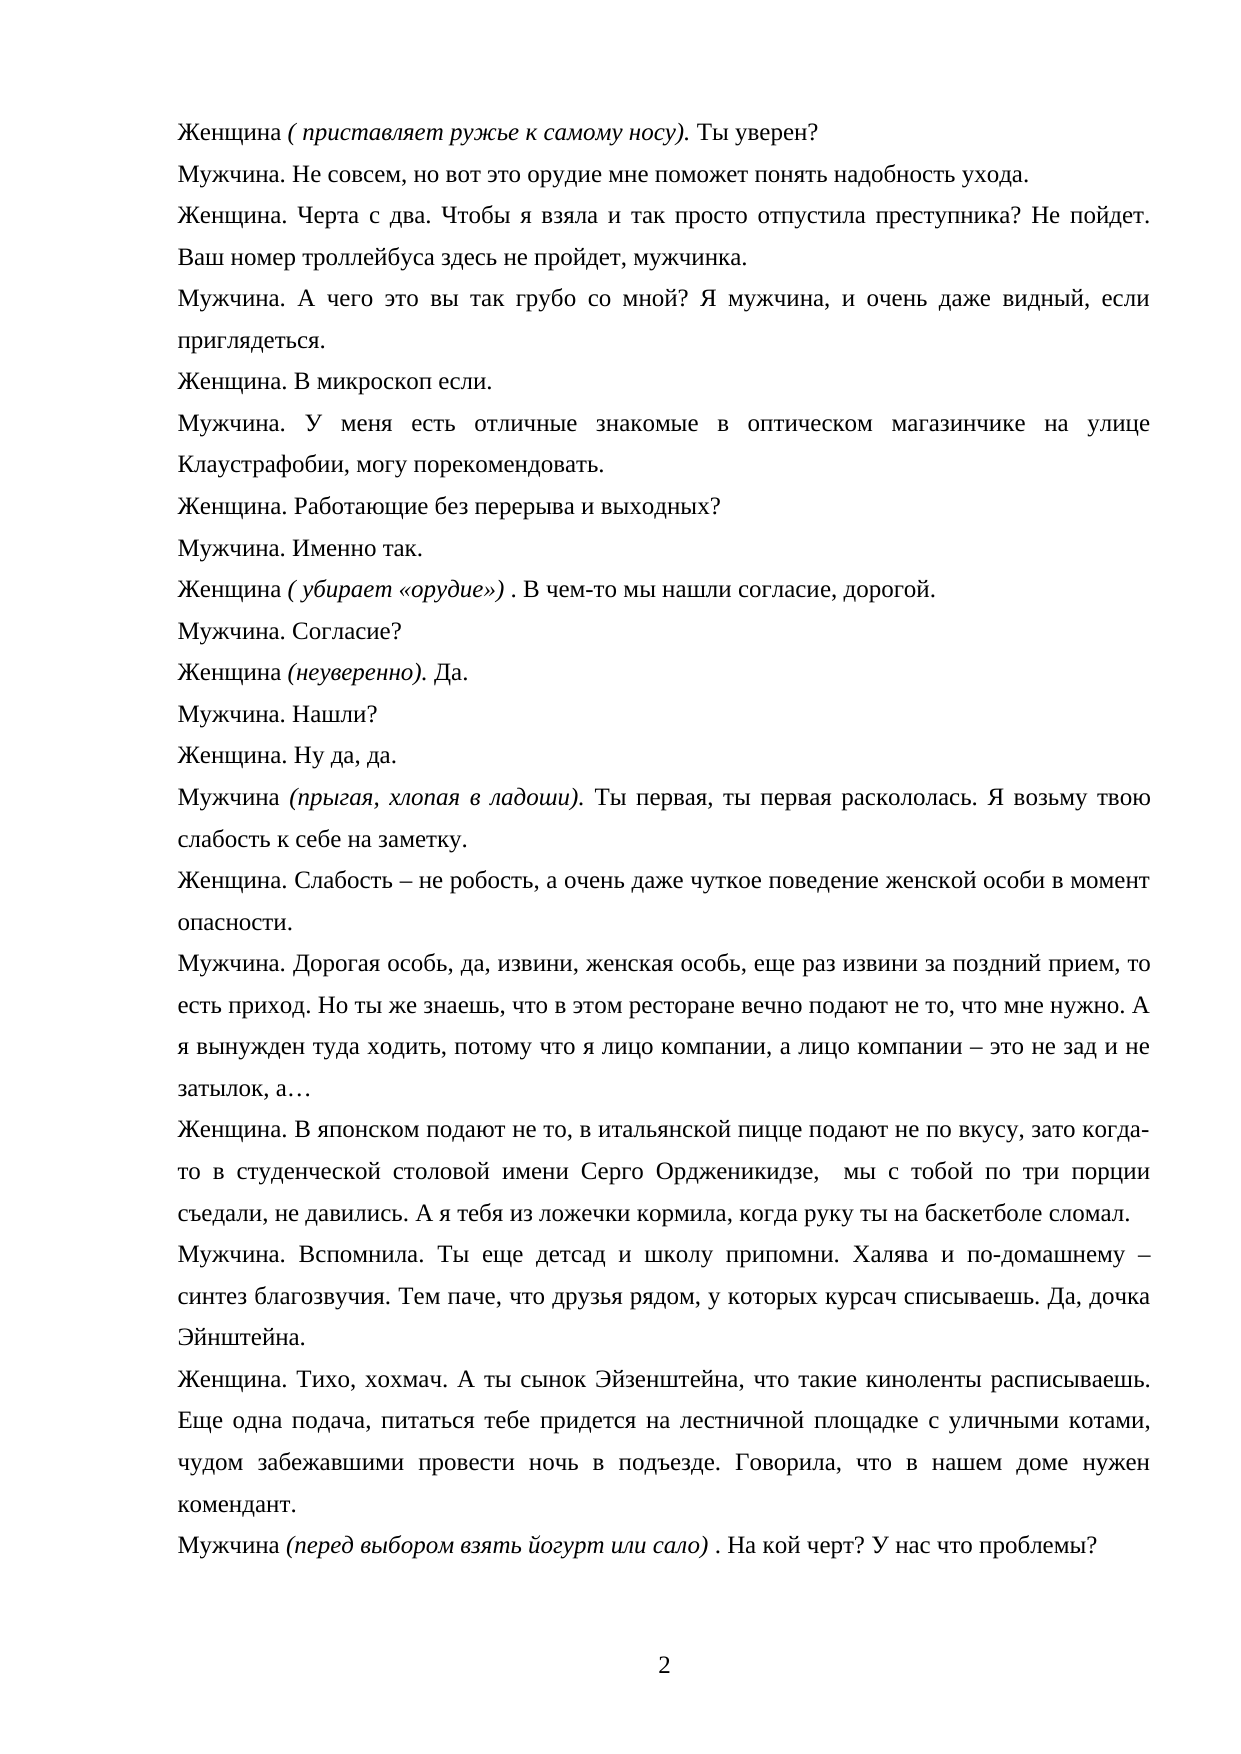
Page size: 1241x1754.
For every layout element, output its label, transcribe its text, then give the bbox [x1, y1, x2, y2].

text Женщина. Работающие без перерыва и выходных? [177, 492, 1152, 520]
text Женщина. Слабость – не робость, а очень даже чуткое поведение женской особи в момент опасности. [177, 866, 1152, 936]
text Мужчина. Согласие? [177, 617, 1152, 644]
text Мужчина (прыгая, хлопая в ладоши). Ты первая, ты первая раскололась. Я возьму твою слабость к себе на заметку. [177, 783, 1152, 852]
text Мужчина. Не совсем, но вот это орудие мне поможет понять надобность ухода. [177, 160, 1152, 187]
text Женщина. Ну да, да. [177, 742, 1152, 769]
text Женщина. Тихо, хохмач. А ты сынок Эйзенштейна, что такие киноленты расписываешь. Еще одна подача, питаться тебе придется на лестничной площадке с уличными котами, чудом забежавшими провести ночь в подъезде. Говорила, что в нашем доме нужен комендант. [177, 1365, 1152, 1517]
text Женщина. В микроскоп если. [177, 367, 1152, 395]
text Женщина. В японском подают не то, в итальянской пицце подают не по вкусу, зато когда-то в студенческой столовой имени Серго Ордженикидзе, мы с тобой по три порции съедали, не давились. А я тебя из ложечки кормила, когда руку ты на баскетболе сломал. [177, 1116, 1152, 1226]
text Мужчина. Именно так. [177, 534, 1152, 561]
text Женщина. Черта с два. Чтобы я взяла и так просто отпустила преступника? Не пойдет. Ваш номер троллейбуса здесь не пройдет, мужчинка. [177, 201, 1152, 271]
text Мужчина. Нашли? [177, 700, 1152, 728]
text Женщина (неуверенно). Да. [177, 658, 1152, 686]
text Женщина ( убирает «орудие») . В чем-то мы нашли согласие, дорогой. [177, 575, 1152, 603]
text Мужчина. У меня есть отличные знакомые в оптическом магазинчике на улице Клаустрафобии, могу порекомендовать. [177, 409, 1152, 478]
text Мужчина. Вспомнила. Ты еще детсад и школу припомни. Халява и по-домашнему – синтез благозвучия. Тем паче, что друзья рядом, у которых курсач списываешь. Да, дочка Эйнштейна. [177, 1240, 1152, 1351]
text Мужчина. А чего это вы так грубо со мной? Я мужчина, и очень даже видный, если приглядеться. [177, 284, 1152, 354]
text Мужчина. Дорогая особь, да, извини, женская особь, еще раз извини за поздний прием, то есть приход. Но ты же знаешь, что в этом ресторане вечно подают не то, что мне нужно. А я вынужден туда ходить, потому что я лицо компании, а лицо компании – это не зад и не затылок, а… [177, 949, 1152, 1102]
text Мужчина (перед выбором взять йогурт или сало) . На кой черт? У нас что проблемы? [177, 1531, 1152, 1559]
text Женщина ( приставляет ружье к самому носу). Ты уверен? [177, 118, 1152, 146]
